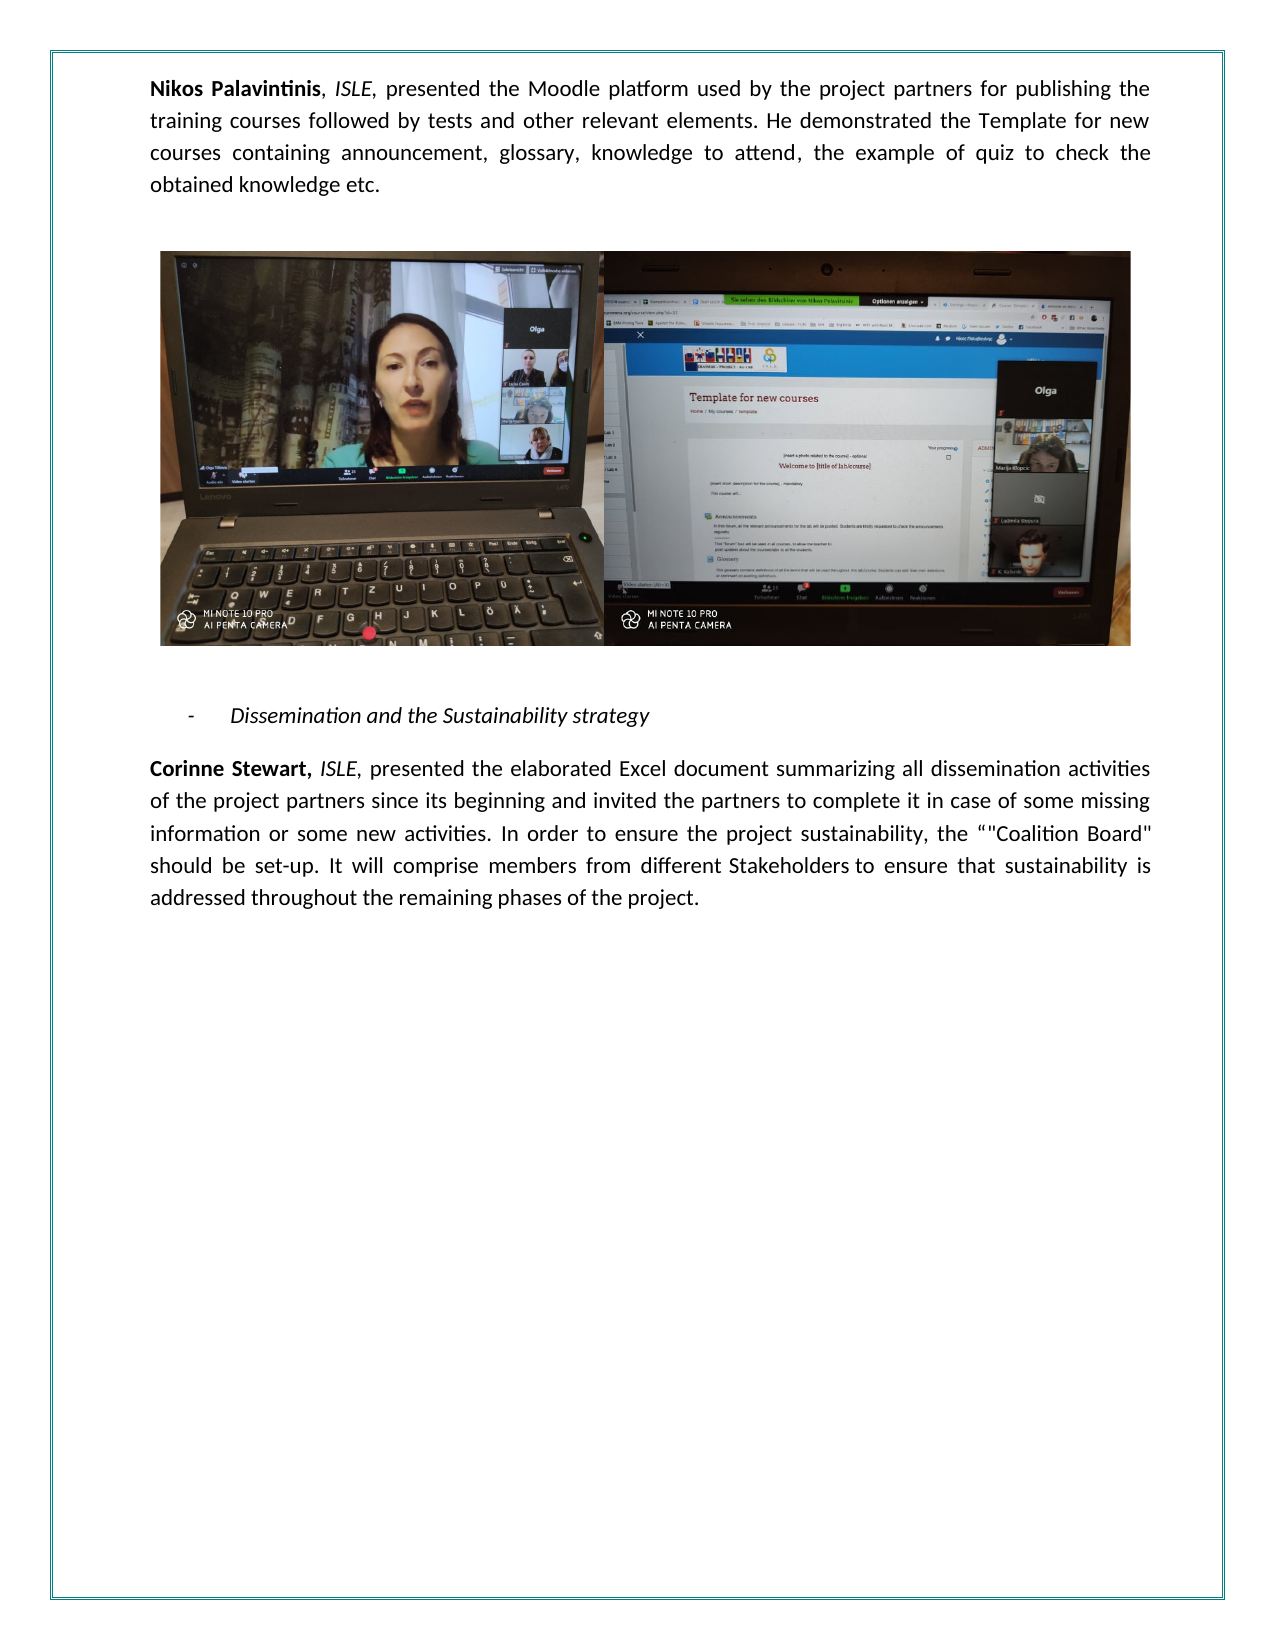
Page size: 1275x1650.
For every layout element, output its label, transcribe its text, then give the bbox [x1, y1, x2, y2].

text Corinne Stewart, ISLE, presented the elaborated Excel document summarizing all dissemination activities of the project partners since its beginning and invited the partners to complete it in case of some missing information or some new activities. In order to ensure the project sustainability, the “"Coalition Board" should be set-up. It will comprise members from different Stakeholders to ensure that sustainability is addressed throughout the remaining phases of the project. [150, 754, 1152, 911]
text Nikos Palavintinis, ISLE, presented the Moodle platform used by the project partners for publishing the training courses followed by tests and other relevant elements. He demonstrated the Template for new courses containing announcement, glossary, knowledge to attend, the example of quiz to check the obtained knowledge etc. [150, 74, 1152, 198]
picture [160, 251, 1131, 646]
list Dissemination and the Sustainability strategy [187, 701, 1152, 729]
